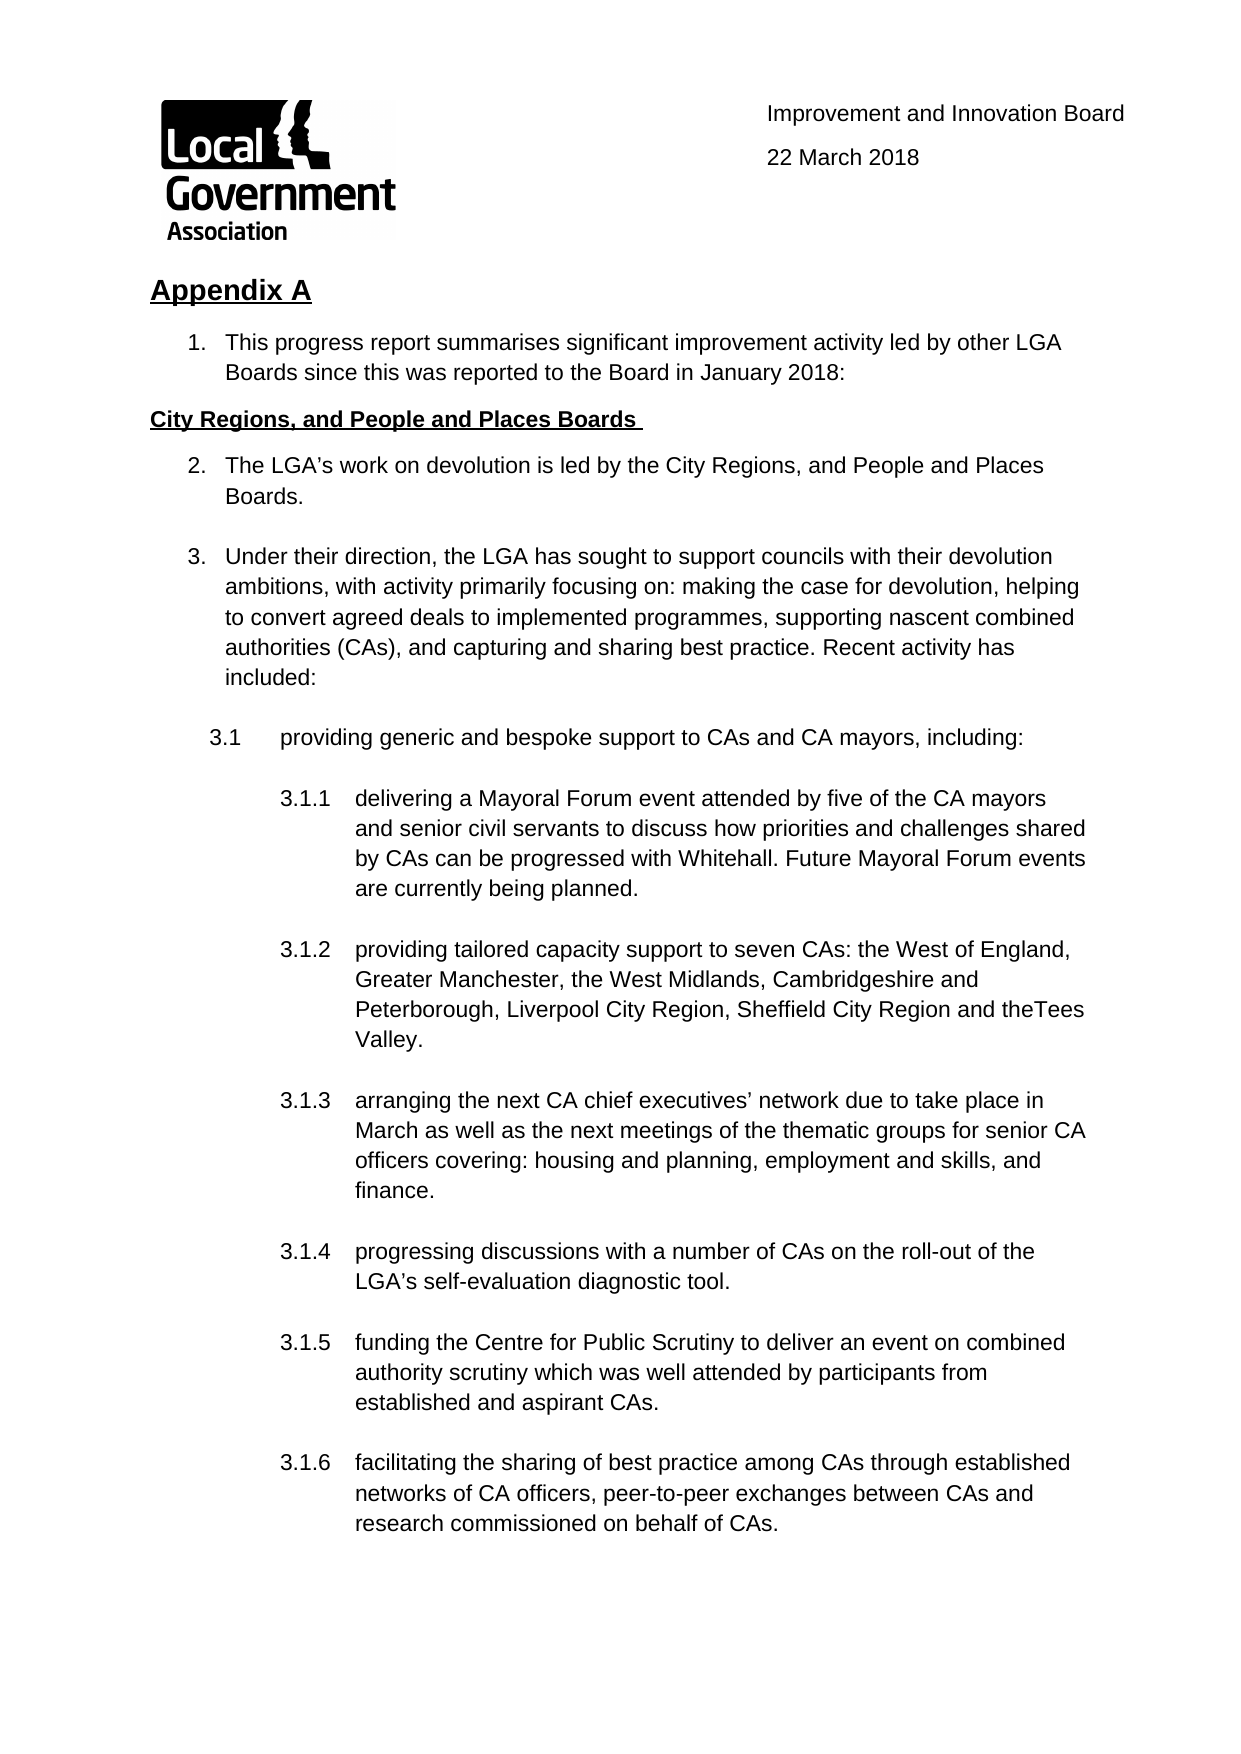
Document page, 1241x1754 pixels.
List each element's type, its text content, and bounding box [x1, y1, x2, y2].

list progressing discussions with a number of CAs on the roll-out of the LGA’s self-evaluation diagnostic tool. [280, 1238, 1090, 1294]
text City Regions, and People and Places Boards [150, 406, 1090, 432]
picture [161, 100, 396, 240]
list delivering a Mayoral Forum event attended by five of the CA mayors and senior civil servants to discuss how priorities and challenges shared by CAs can be progressed with Whitehall. Future Mayoral Forum events are currently being planned. [280, 785, 1090, 902]
list arranging the next CA chief executives’ network due to take place in March as well as the next meetings of the thematic groups for senior CA officers covering: housing and planning, employment and skills, and finance. [280, 1087, 1090, 1204]
list This progress report summarises significant improvement activity led by other LGA Boards since this was reported to the Board in January 2018: [187, 328, 1090, 385]
list Under their direction, the LGA has sought to support councils with their devolution ambitions, with activity primarily focusing on: making the case for devolution, helping to convert agreed deals to implemented programmes, supporting nascent combined authorities (CAs), and capturing and sharing best practice. Recent activity has included: [187, 543, 1090, 690]
list facilitating the sharing of best practice among CAs through established networks of CA officers, peer-to-peer exchanges between CAs and research commissioned on behalf of CAs. [280, 1449, 1090, 1536]
list funding the Centre for Public Scrutiny to deliver an event on combined authority scrutiny which was well attended by participants from established and aspirant CAs. [280, 1328, 1090, 1415]
list providing generic and bespoke support to CAs and CA mayors, including: [209, 724, 1090, 751]
list providing tailored capacity support to seven CAs: the West of England, Greater Manchester, the West Midlands, Cambridgeshire and Peterborough, Liverpool City Region, Sheffield City Region and theTees Valley. [280, 936, 1090, 1053]
text Appendix A [150, 273, 1090, 307]
list The LGA’s work on devolution is led by the City Regions, and People and Places Boards. [187, 452, 1090, 509]
